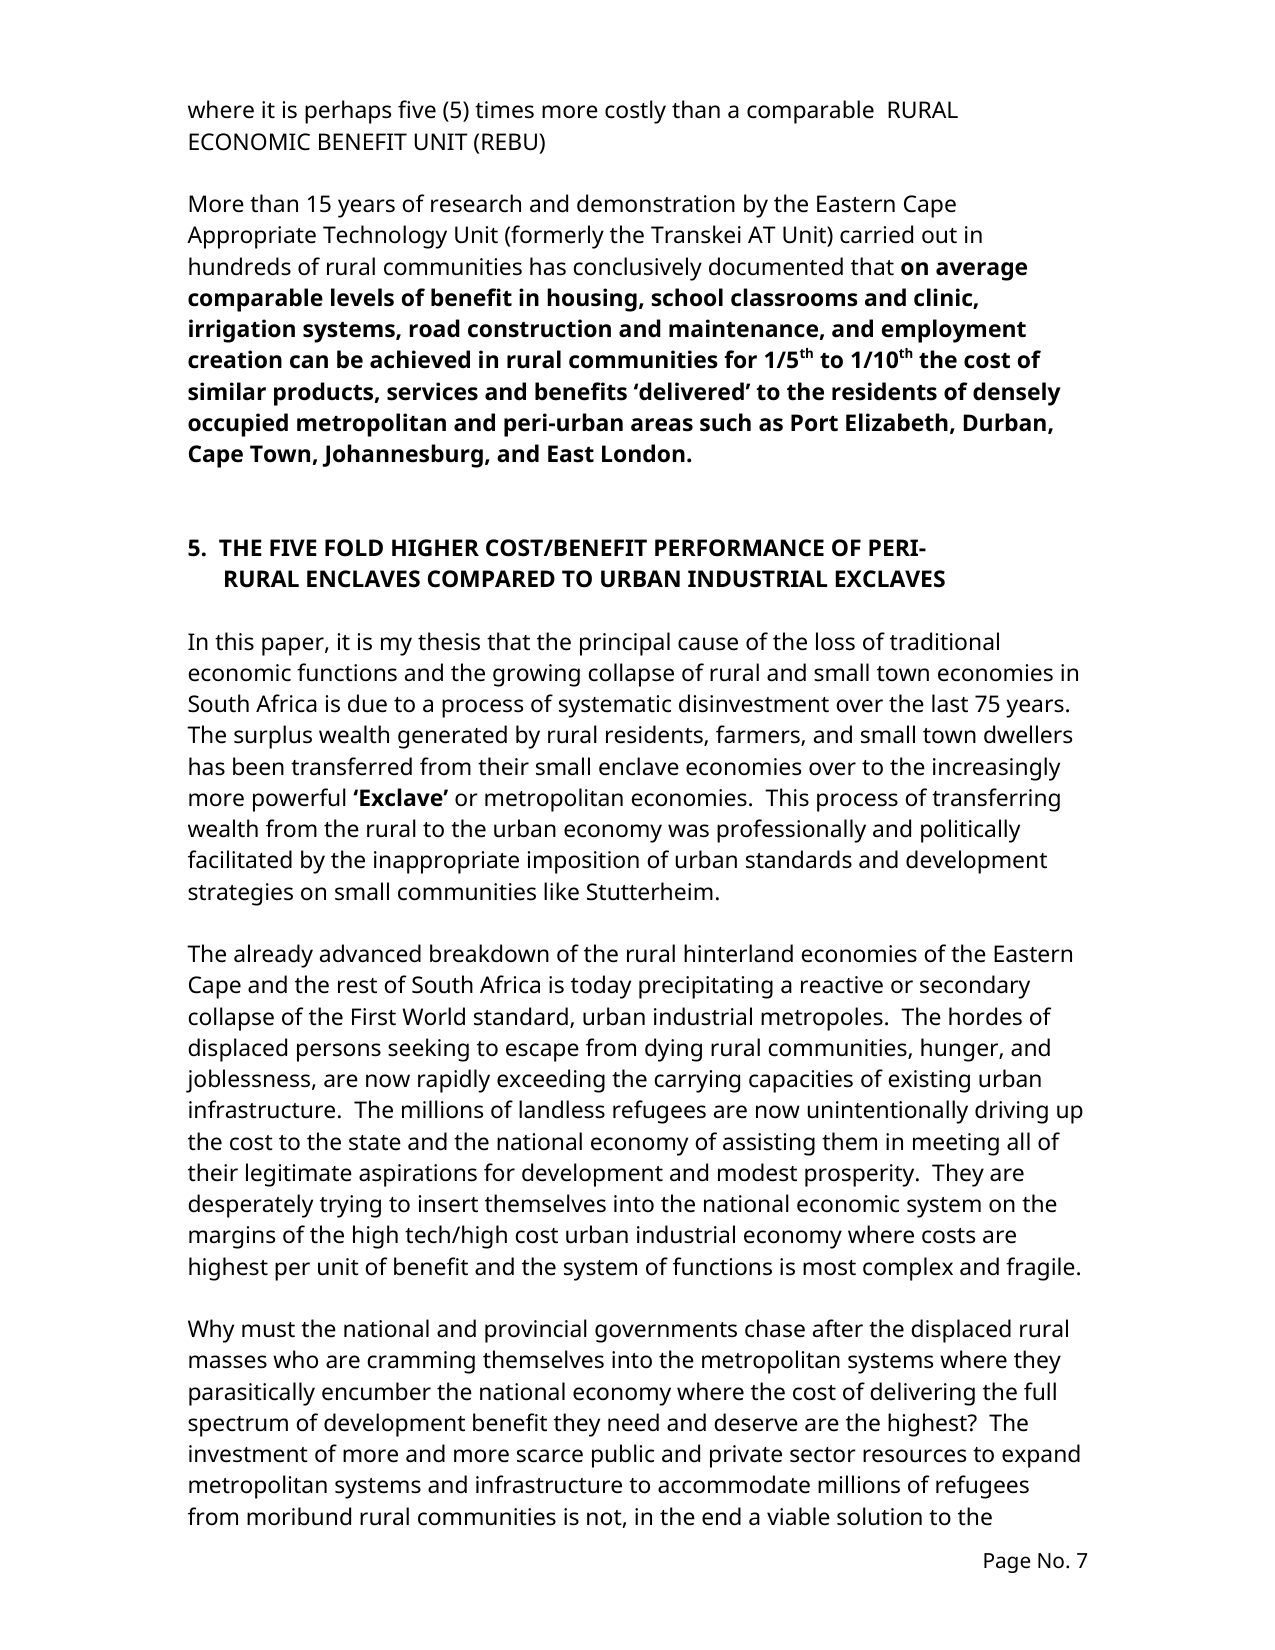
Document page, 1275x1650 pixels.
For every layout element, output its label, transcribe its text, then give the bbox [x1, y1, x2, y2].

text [187, 1313, 1088, 1532]
text More than 15 years of research and demonstration by the Eastern Cape Appropriate Technology Unit (formerly the Transkei AT Unit) carried out in hundreds of rural communities has conclusively documented that on average comparable levels of benefit in housing, school classrooms and clinic, irrigation systems, road construction and maintenance, and employment creation can be achieved in rural communities for 1/5th to 1/10th the cost of similar products, services and benefits ‘delivered’ to the residents of densely occupied metropolitan and peri-urban areas such as Port Elizabeth, Durban, Cape Town, Johannesburg, and East London. [187, 188, 1088, 469]
text The already advanced breakdown of the rural hinterland economies of the and the rest of is today precipitating a reactive or secondary collapse of the standard, urban industrial metropoles. The hordes of displaced persons seeking to escape from dying rural communities, hunger, and joblessness, are now rapidly exceeding the carrying capacities of existing urban infrastructure. The millions of landless refugees are now unintentionally driving up the cost to the state and the national economy of assisting them in meeting all of their legitimate aspirations for development and modest prosperity. They are desperately trying to insert themselves into the national economic system on the margins of the high tech/high cost urban industrial economy where costs are highest per unit of benefit and the system of functions is most complex and fragile. [187, 938, 1088, 1282]
text 5. THE FIVE FOLD HIGHER COST/BENEFIT PERFORMANCE OF PERI- [187, 532, 1088, 563]
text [187, 94, 1088, 157]
text In this paper, it is my thesis that the principal cause of the loss of traditional economic functions and the growing collapse of rural and small town economies in is due to a process of systematic disinvestment over the last 75 years. The surplus wealth generated by rural residents, farmers, and small town dwellers has been transferred from their small enclave economies over to the increasingly more powerful ‘Exclave’ or metropolitan economies. This process of transferring wealth from the rural to the urban economy was professionally and politically facilitated by the inappropriate imposition of urban standards and development strategies on small communities like Stutterheim. [187, 626, 1088, 907]
text RURAL ENCLAVES COMPARED TO URBAN INDUSTRIAL EXCLAVES [187, 563, 1088, 594]
